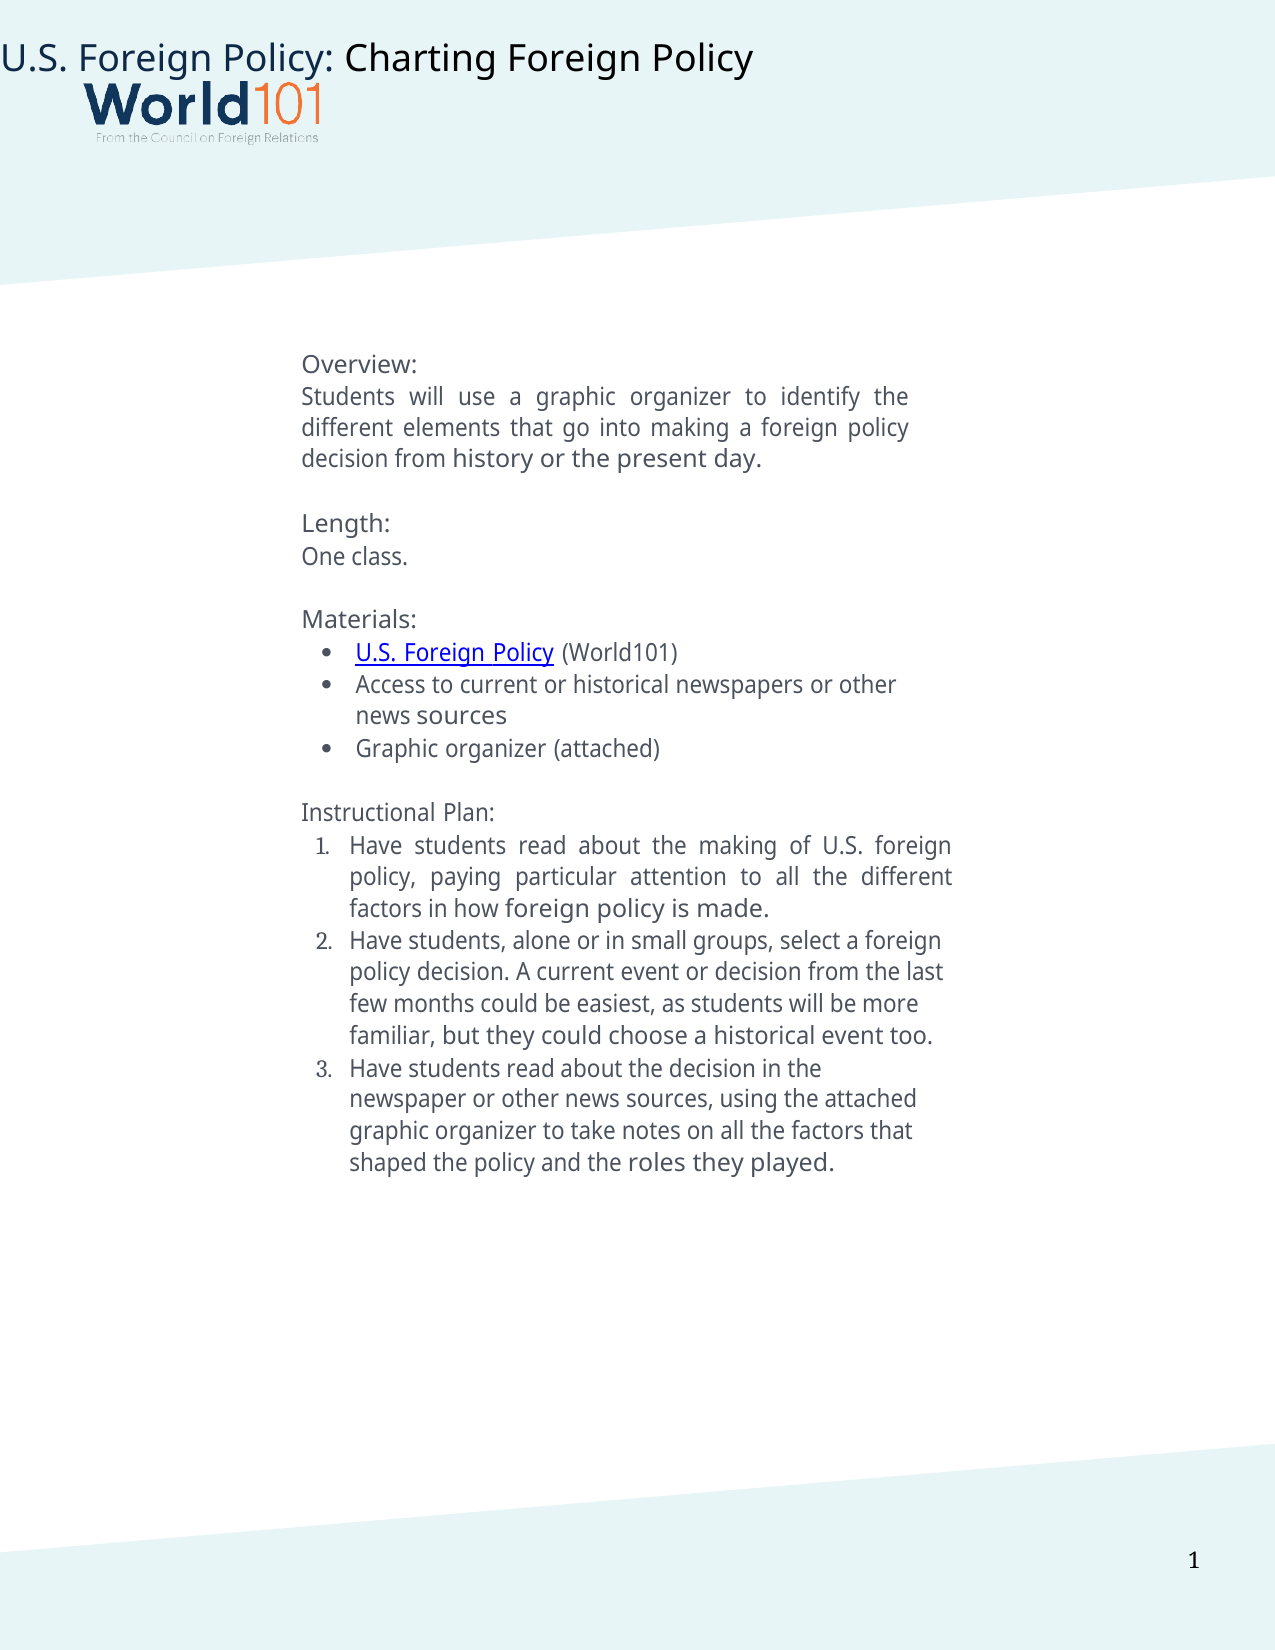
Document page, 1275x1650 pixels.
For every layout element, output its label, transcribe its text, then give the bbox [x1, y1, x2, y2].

text Materials: [301, 573, 474, 636]
picture [83, 77, 319, 145]
text Students will use a graphic organizer to identify the different elements that go into making a foreign policy decision from history or the present day. [301, 380, 910, 475]
text Overview: [301, 349, 1275, 379]
text Instructional Plan: [301, 795, 1275, 828]
text One class. [301, 540, 910, 572]
list Have students read about the making of U.S. foreign policy, paying particular attention to all the different factors in how foreign policy is made. [316, 829, 953, 924]
list U.S. Foreign Policy (World101) [322, 636, 1275, 668]
list Graphic organizer (attached) [322, 732, 1275, 764]
list Have students, alone or in small groups, select a foreign policy decision. A current event or decision from the last few months could be easiest, as students will be more familiar, but they could choose a historical event too. [316, 924, 960, 1051]
list Access to current or historical newspapers or other news sources [322, 668, 924, 732]
list Have students read about the decision in the newspaper or other news sources, using the attached graphic organizer to take notes on all the factors that shaped the policy and the roles they played. [316, 1052, 944, 1179]
text Length: [301, 476, 474, 539]
